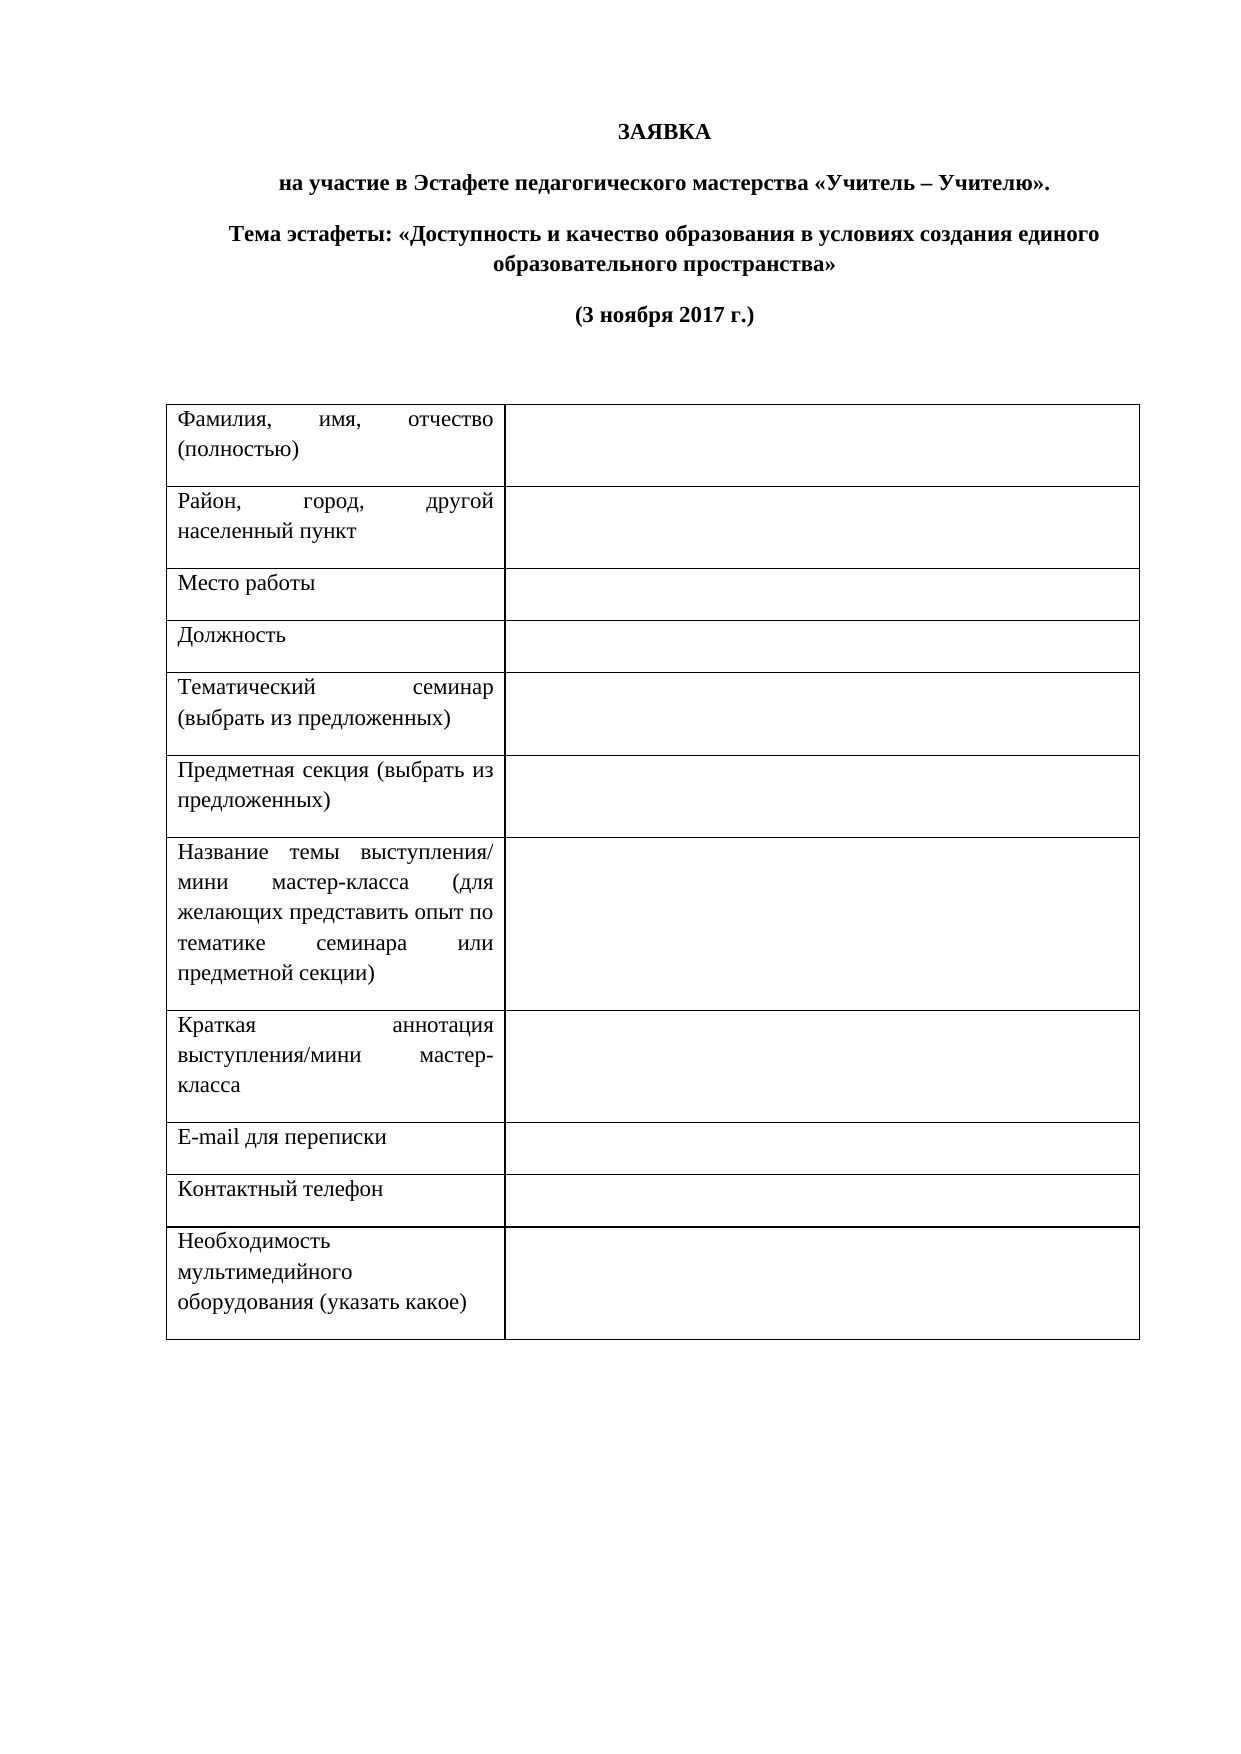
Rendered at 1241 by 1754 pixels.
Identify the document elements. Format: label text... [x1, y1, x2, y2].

table_header Фамилия, имя, отчество (полностью) [167, 405, 504, 486]
table_cell Район, город, другой населенный пункт [167, 487, 504, 568]
text на участие в Эстафете педагогического мастерства «Учитель – Учителю». [177, 169, 1152, 196]
table_cell [506, 1011, 1139, 1122]
text (3 ноября 2017 г.) [177, 301, 1152, 328]
table_cell Контактный телефон [167, 1175, 504, 1226]
text Тема эстафеты: «Доступность и качество образования в условиях создания единого образовательного пространства» [177, 220, 1152, 277]
table_cell Предметная секция (выбрать из предложенных) [167, 756, 504, 837]
table_cell [506, 673, 1139, 754]
table_cell [506, 621, 1139, 672]
table_cell Должность [167, 621, 504, 672]
table_cell [506, 487, 1139, 568]
table_cell [506, 569, 1139, 620]
table_cell Название темы выступления/ мини мастер-класса (для желающих представить опыт по тематике семинара или предметной секции) [167, 838, 504, 1010]
table_cell E-mail для переписки [167, 1123, 504, 1174]
table_cell [506, 1228, 1139, 1339]
table_cell [506, 1175, 1139, 1226]
table_cell Необходимость мультимедийного оборудования (указать какое) [167, 1228, 504, 1339]
table_cell Тематический семинар (выбрать из предложенных) [167, 673, 504, 754]
table_cell Место работы [167, 569, 504, 620]
table_cell [506, 1123, 1139, 1174]
table_header [506, 405, 1139, 486]
table_cell Краткая аннотация выступления/мини мастер-класса [167, 1011, 504, 1122]
table_cell [506, 838, 1139, 1010]
table_cell [506, 756, 1139, 837]
text Заявка [177, 118, 1152, 144]
